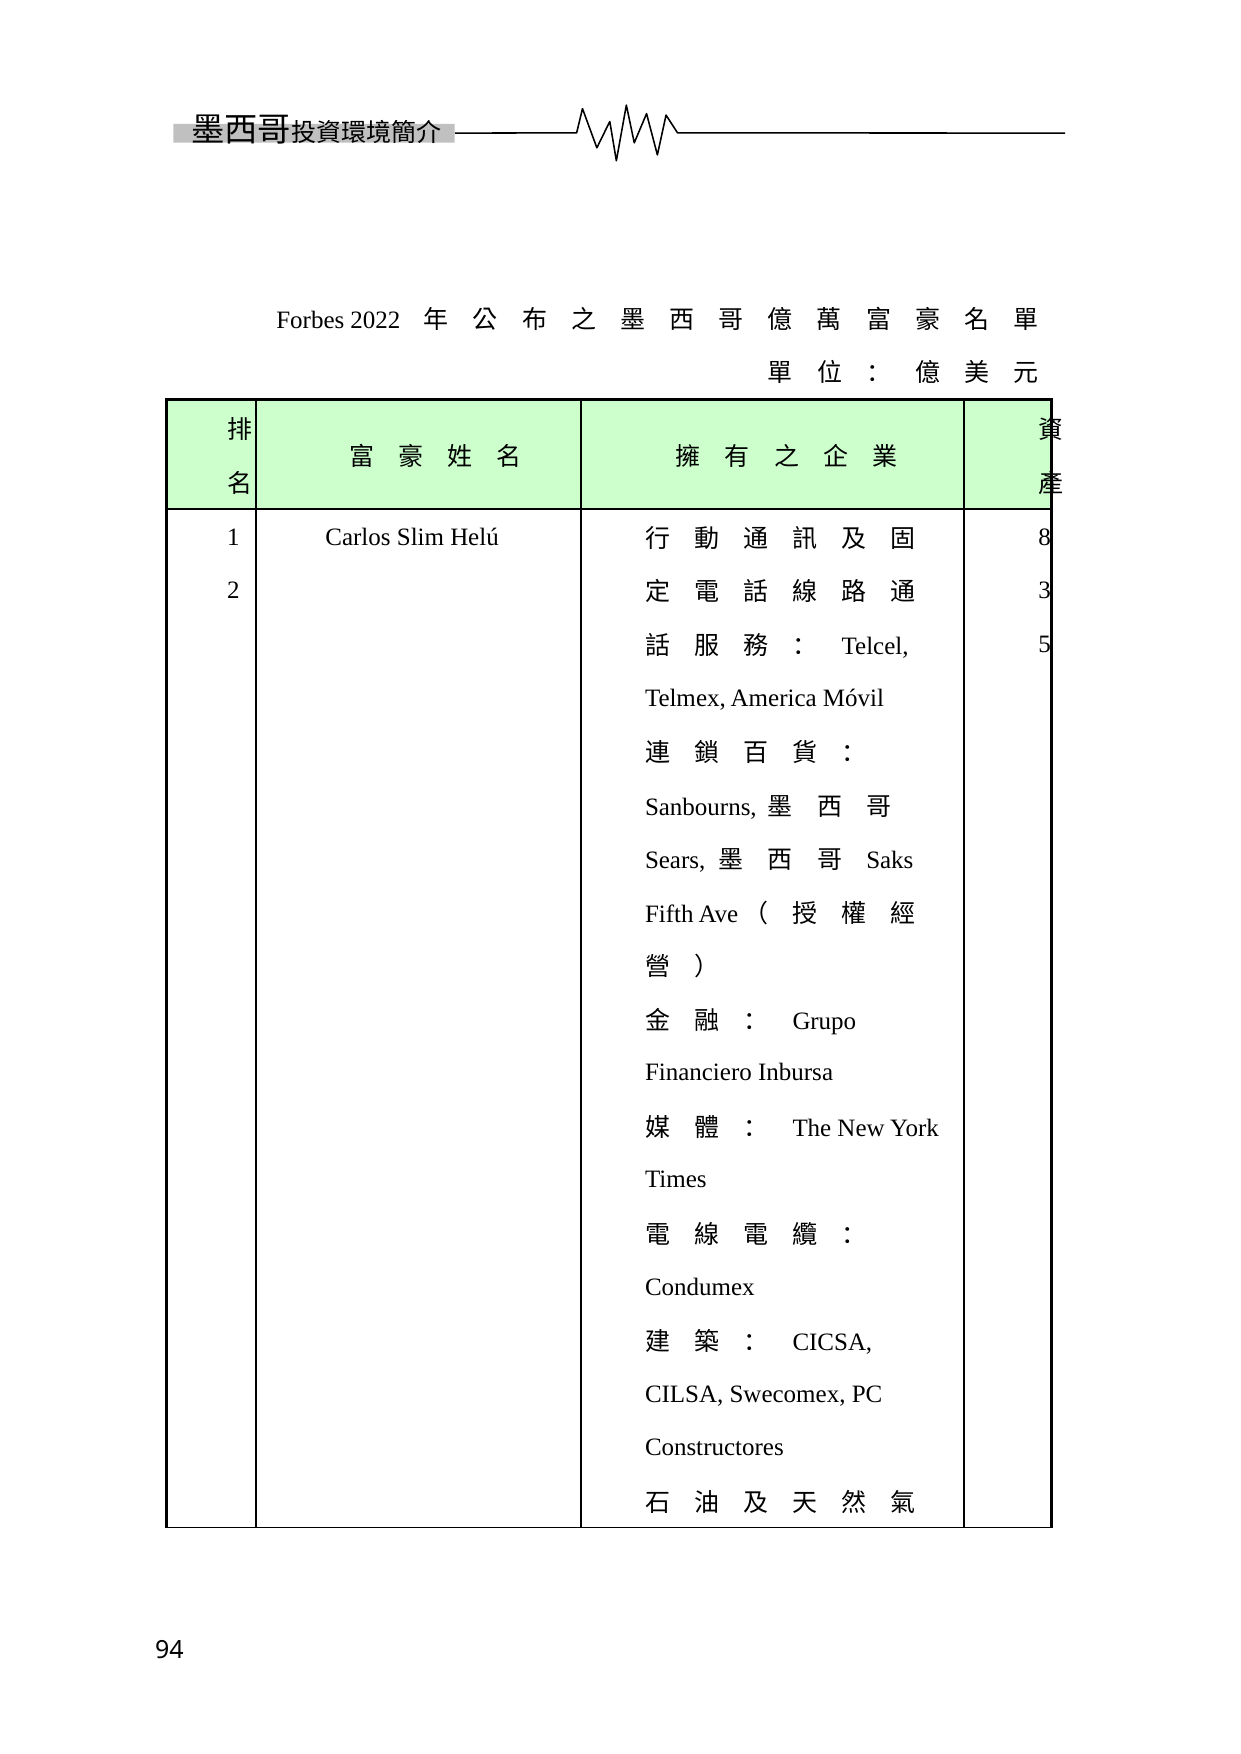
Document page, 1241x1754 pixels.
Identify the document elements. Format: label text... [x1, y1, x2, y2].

table_header 富豪姓名 [257, 401, 580, 508]
table_cell 12 [168, 510, 255, 1527]
table_header 排名 [168, 401, 255, 508]
text Forbes 2022年公布之墨西哥億萬富豪名單 [219, 291, 1063, 344]
text 單位：億美元 [219, 344, 1063, 398]
table_cell 835 [965, 510, 1050, 1527]
table_header 資產 [965, 401, 1050, 508]
table_header 擁有之企業 [582, 401, 963, 508]
table_cell Carlos Slim Helú [257, 510, 580, 1527]
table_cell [582, 510, 963, 1527]
